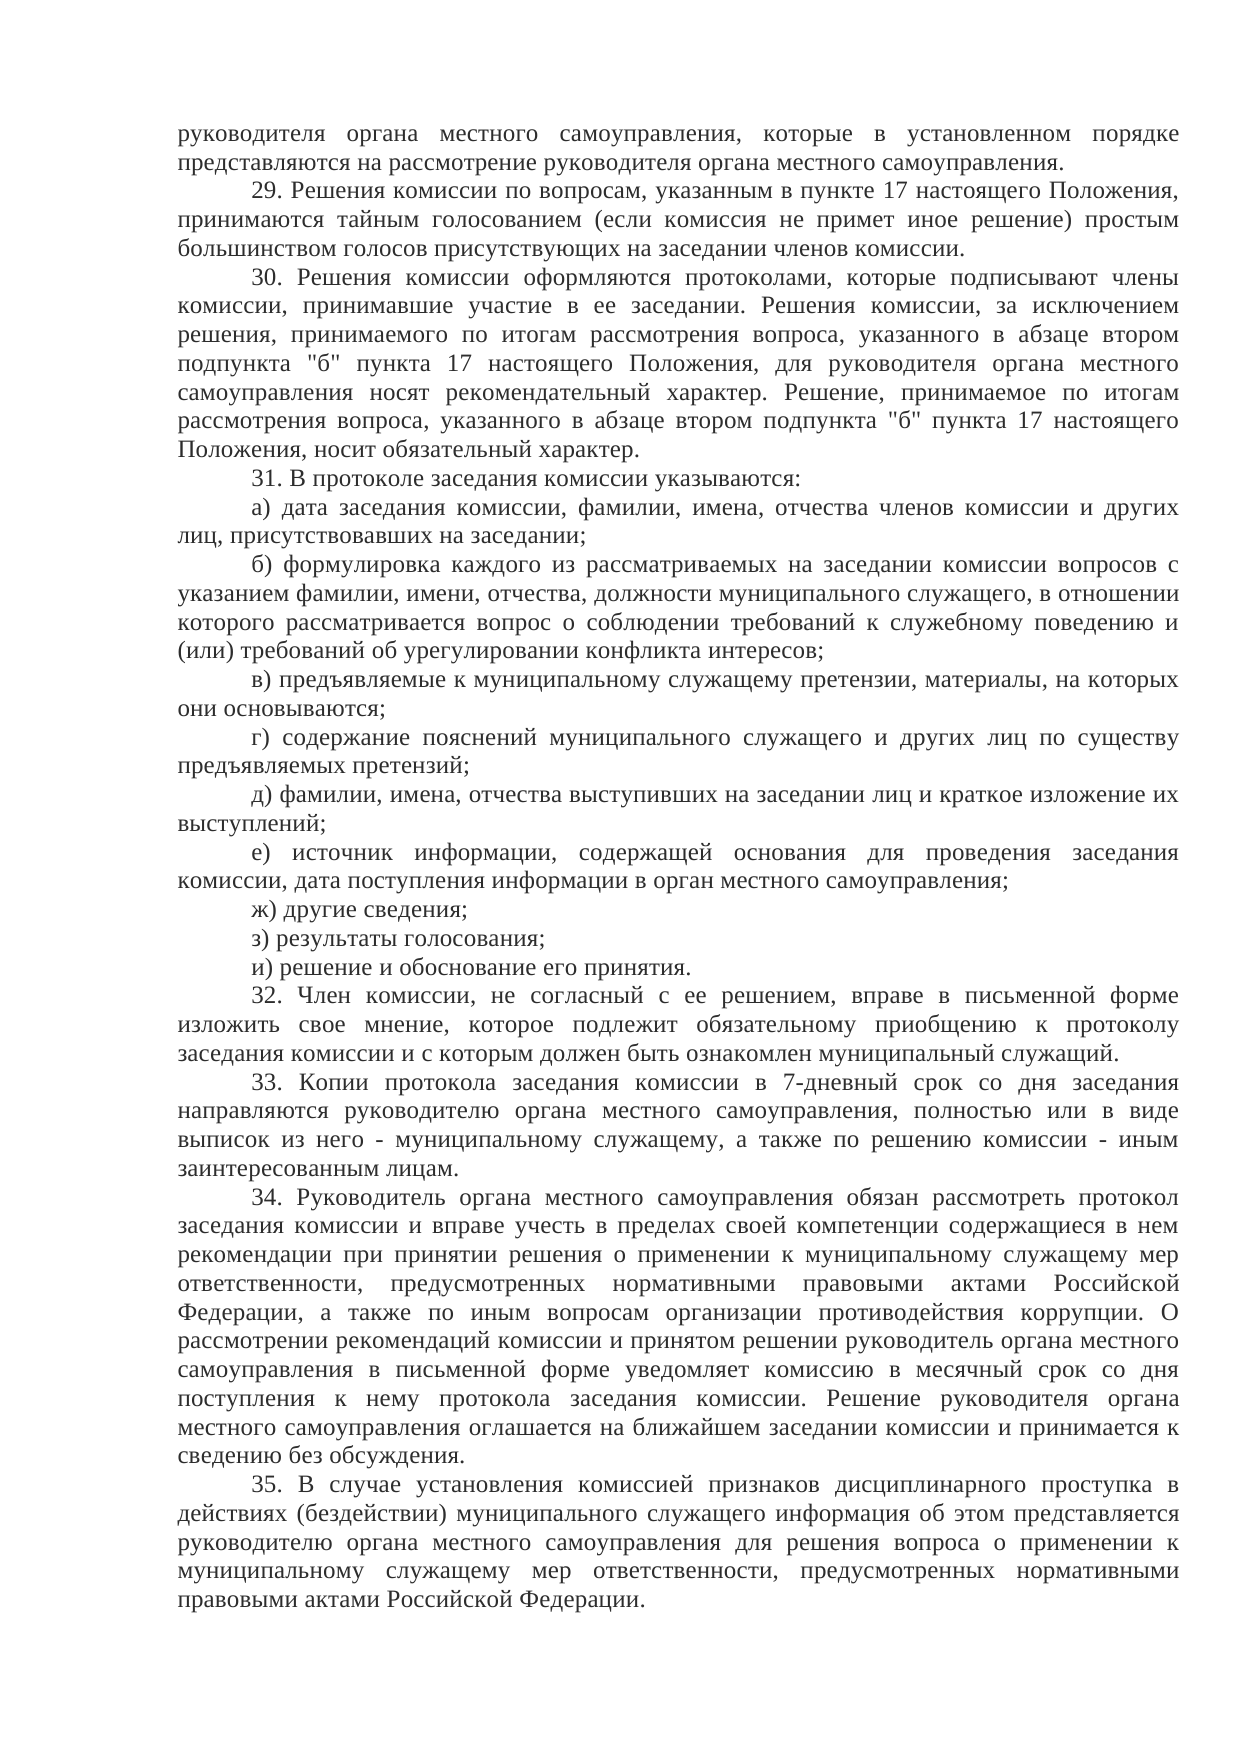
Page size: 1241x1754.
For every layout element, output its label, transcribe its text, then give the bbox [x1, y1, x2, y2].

text 34. Руководитель органа местного самоуправления обязан рассмотреть протокол заседания комиссии и вправе учесть в пределах своей компетенции содержащиеся в нем рекомендации при принятии решения о применении к муниципальному служащему мер ответственности, предусмотренных нормативными правовыми актами Российской Федерации, а также по иным вопросам организации противодействия коррупции. О рассмотрении рекомендаций комиссии и принятом решении руководитель органа местного самоуправления в письменной форме уведомляет комиссию в месячный срок со дня поступления к нему протокола заседания комиссии. Решение руководителя органа местного самоуправления оглашается на ближайшем заседании комиссии и принимается к сведению без обсуждения. [177, 1182, 1181, 1469]
text 32. Член комиссии, не согласный с ее решением, вправе в письменной форме изложить свое мнение, которое подлежит обязательному приобщению к протоколу заседания комиссии и с которым должен быть ознакомлен муниципальный служащий. [177, 981, 1181, 1067]
text и) решение и обоснование его принятия. [177, 952, 1181, 981]
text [177, 118, 1181, 176]
text б) формулировка каждого из рассматриваемых на заседании комиссии вопросов с указанием фамилии, имени, отчества, должности муниципального служащего, в отношении которого рассматривается вопрос о соблюдении требований к служебному поведению и (или) требований об урегулировании конфликта интересов; [177, 549, 1181, 664]
text 30. Решения комиссии оформляются протоколами, которые подписывают члены комиссии, принимавшие участие в ее заседании. Решения комиссии, за исключением решения, принимаемого по итогам рассмотрения вопроса, указанного в абзаце втором подпункта "б" пункта 17 настоящего Положения, для руководителя органа местного самоуправления носят рекомендательный характер. Решение, принимаемое по итогам рассмотрения вопроса, указанного в абзаце втором подпункта "б" пункта 17 настоящего Положения, носит обязательный характер. [177, 262, 1181, 463]
text ж) другие сведения; [177, 894, 1181, 923]
text 31. В протоколе заседания комиссии указываются: [177, 463, 1181, 492]
text з) результаты голосования; [177, 923, 1181, 952]
text е) источник информации, содержащей основания для проведения заседания комиссии, дата поступления информации в орган местного самоуправления; [177, 837, 1181, 894]
text 29. Решения комиссии по вопросам, указанным в пункте 17 настоящего Положения, принимаются тайным голосованием (если комиссия не примет иное решение) простым большинством голосов присутствующих на заседании членов комиссии. [177, 176, 1181, 262]
text г) содержание пояснений муниципального служащего и других лиц по существу предъявляемых претензий; [177, 722, 1181, 779]
text 33. Копии протокола заседания комиссии в 7-дневный срок со дня заседания направляются руководителю органа местного самоуправления, полностью или в виде выписок из него - муниципальному служащему, а также по решению комиссии - иным заинтересованным лицам. [177, 1067, 1181, 1182]
text а) дата заседания комиссии, фамилии, имена, отчества членов комиссии и других лиц, присутствовавших на заседании; [177, 492, 1181, 549]
text д) фамилии, имена, отчества выступивших на заседании лиц и краткое изложение их выступлений; [177, 779, 1181, 837]
text 35. В случае установления комиссией признаков дисциплинарного проступка в действиях (бездействии) муниципального служащего информация об этом представляется руководителю органа местного самоуправления для решения вопроса о применении к муниципальному служащему мер ответственности, предусмотренных нормативными правовыми актами Российской Федерации. [177, 1469, 1181, 1613]
text в) предъявляемые к муниципальному служащему претензии, материалы, на которых они основываются; [177, 664, 1181, 722]
